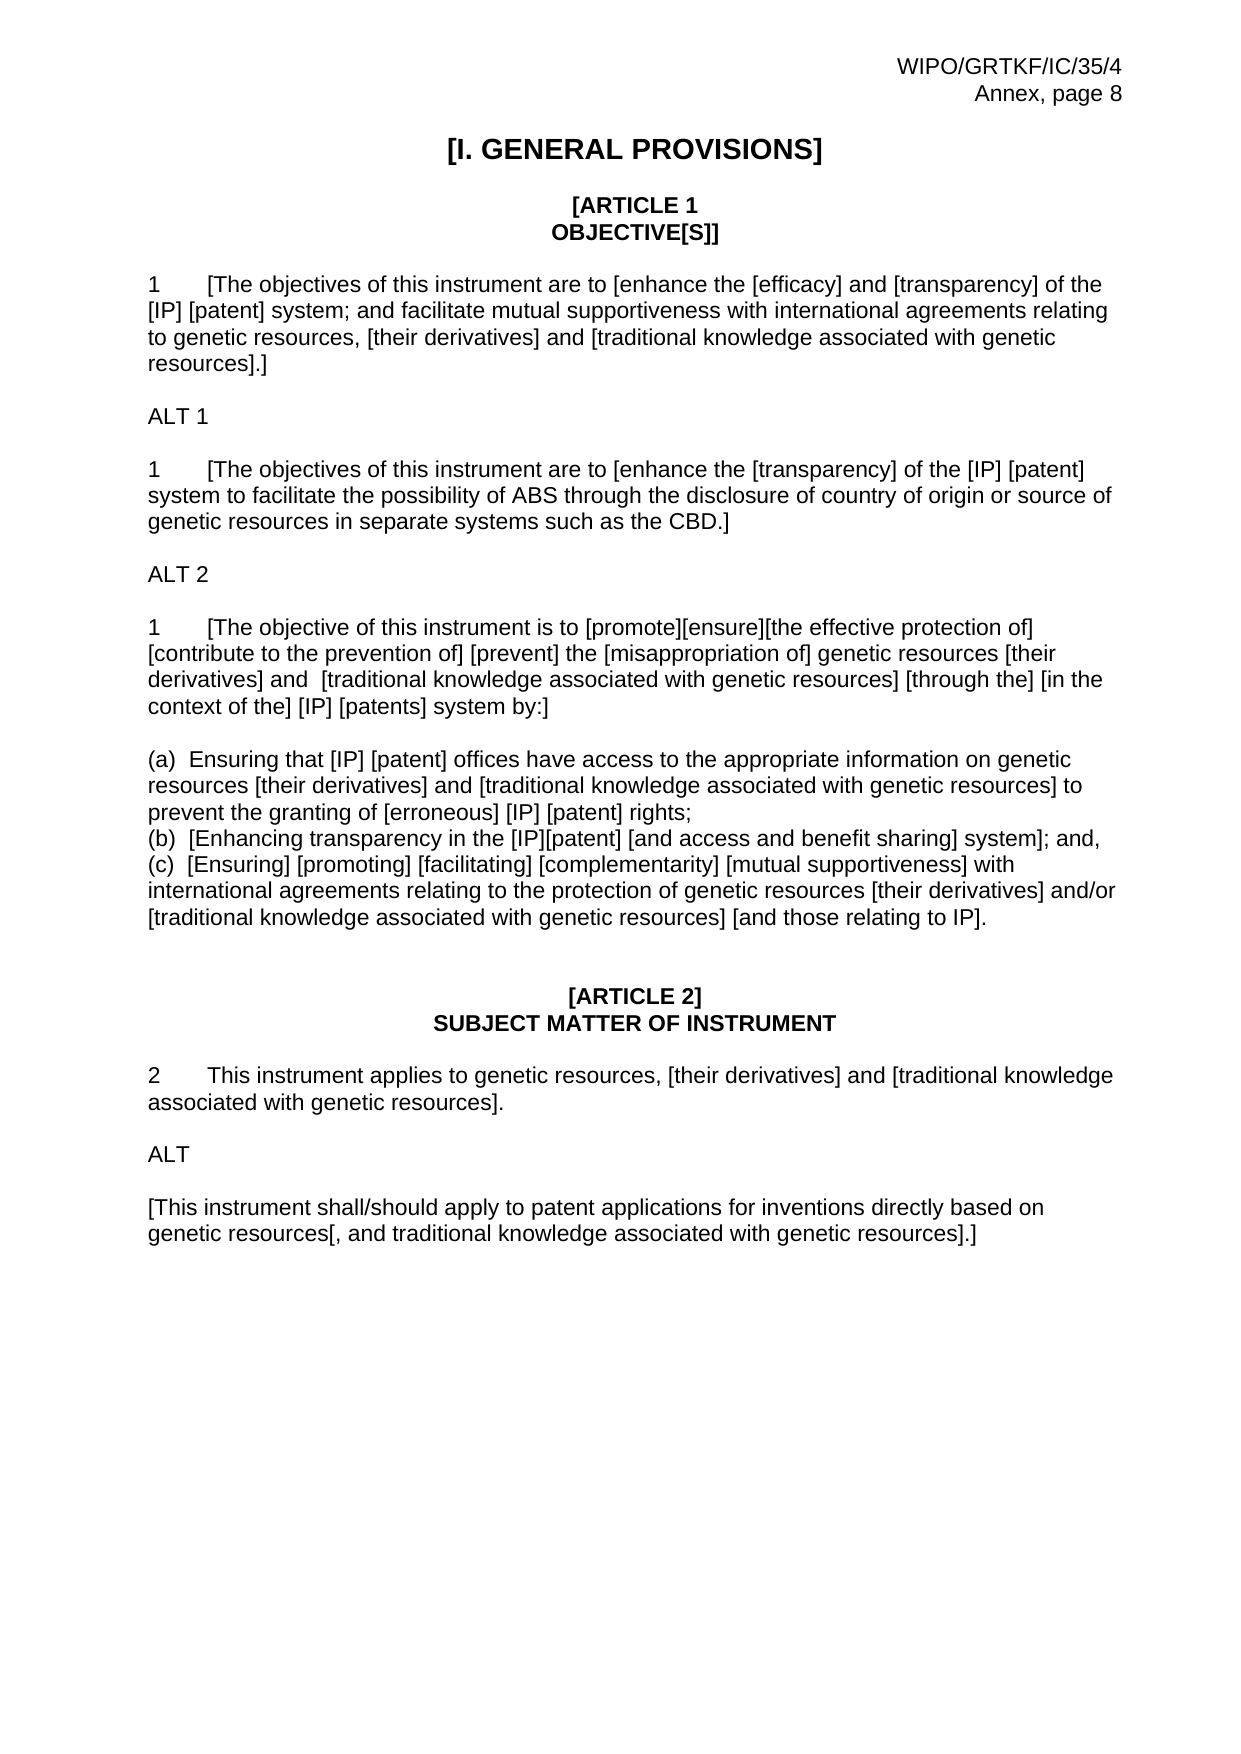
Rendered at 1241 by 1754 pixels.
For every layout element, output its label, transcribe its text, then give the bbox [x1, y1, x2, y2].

text [This instrument shall/should apply to patent applications for inventions directly based on genetic resources[, and traditional knowledge associated with genetic resources].] [148, 1194, 1122, 1247]
text ALT [148, 1141, 1122, 1168]
text [ARTICLE 1 [148, 192, 1122, 218]
text 1 [The objectives of this instrument are to [enhance the [efficacy] and [transparency] of the [IP] [patent] system; and facilitate mutual supportiveness with international agreements relating to genetic resources, [their derivatives] and [traditional knowledge associated with genetic resources].] [148, 271, 1122, 377]
text 1 [The objective of this instrument is to [promote][ensure][the effective protection of] [contribute to the prevention of] [prevent] the [misappropriation of] genetic resources [their derivatives] and [traditional knowledge associated with genetic resources] [through the] [in the context of the] [IP] [patents] system by:] [148, 614, 1122, 719]
text OBJECTIVE[S]] [148, 218, 1122, 245]
list (c) [Ensuring] [promoting] [facilitating] [complementarity] [mutual supportiveness] with international agreements relating to the protection of genetic resources [their derivatives] and/or [traditional knowledge associated with genetic resources] [and those relating to IP]. [148, 851, 1122, 930]
list (a) Ensuring that [IP] [patent] offices have access to the appropriate information on genetic resources [their derivatives] and [traditional knowledge associated with genetic resources] to prevent the granting of [erroneous] [IP] [patent] rights; [148, 746, 1122, 825]
text SUBJECT MATTER OF INSTRUMENT [148, 1009, 1122, 1036]
text 1 [The objectives of this instrument are to [enhance the [transparency] of the [IP] [patent] system to facilitate the possibility of ABS through the disclosure of country of origin or source of genetic resources in separate systems such as the CBD.] [148, 456, 1122, 535]
text ALT 2 [148, 561, 1122, 587]
text [I. GENERAL PROVISIONS] [148, 132, 1122, 166]
text ALT 1 [148, 403, 1122, 429]
text [ARTICLE 2] [148, 983, 1122, 1009]
list (b) [Enhancing transparency in the [IP][patent] [and access and benefit sharing] system]; and, [148, 825, 1122, 851]
text 2 This instrument applies to genetic resources, [their derivatives] and [traditional knowledge associated with genetic resources]. [148, 1062, 1122, 1115]
